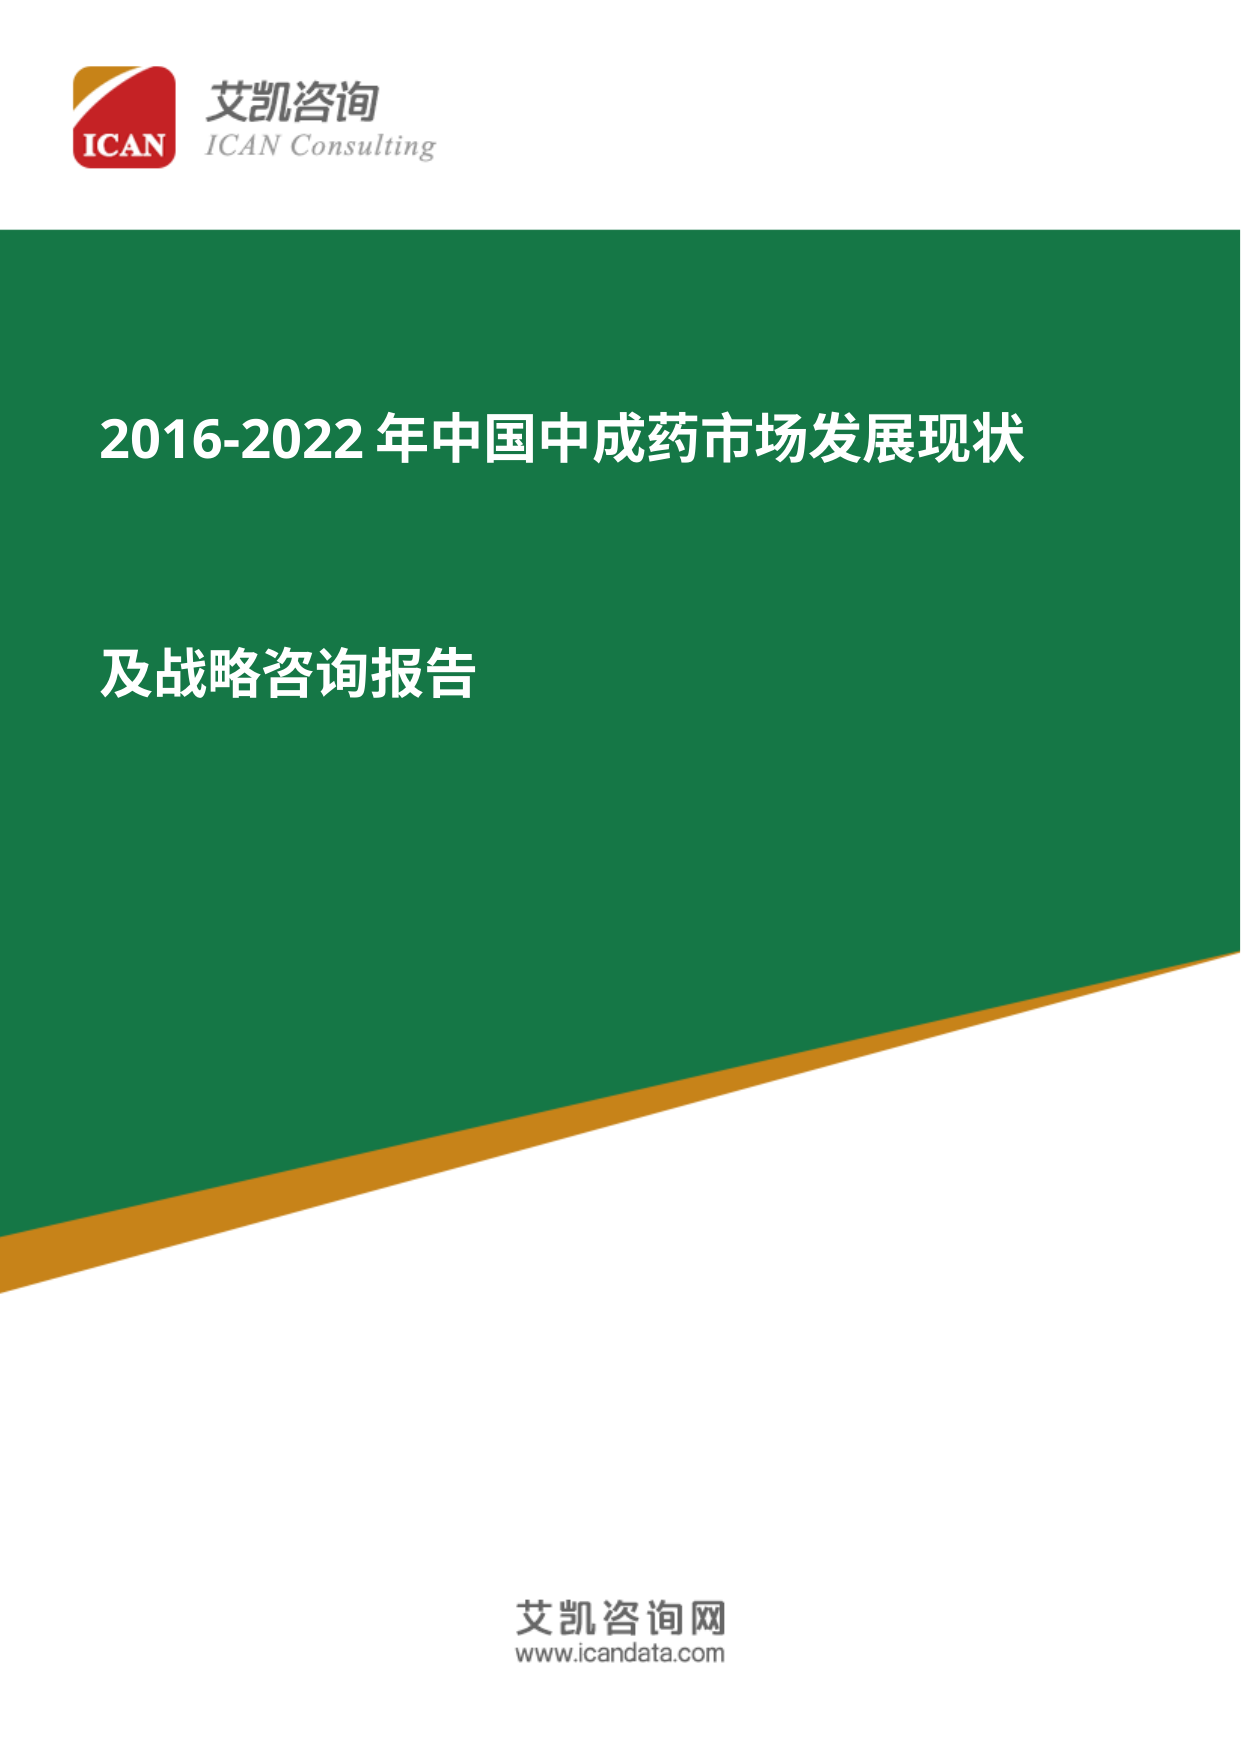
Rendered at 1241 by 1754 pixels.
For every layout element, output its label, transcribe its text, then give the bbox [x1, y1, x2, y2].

picture [0, 5, 1241, 1754]
subtitle 2016-2022年中国中成药市场发展现状及战略咨询报告 [99, 386, 1053, 718]
